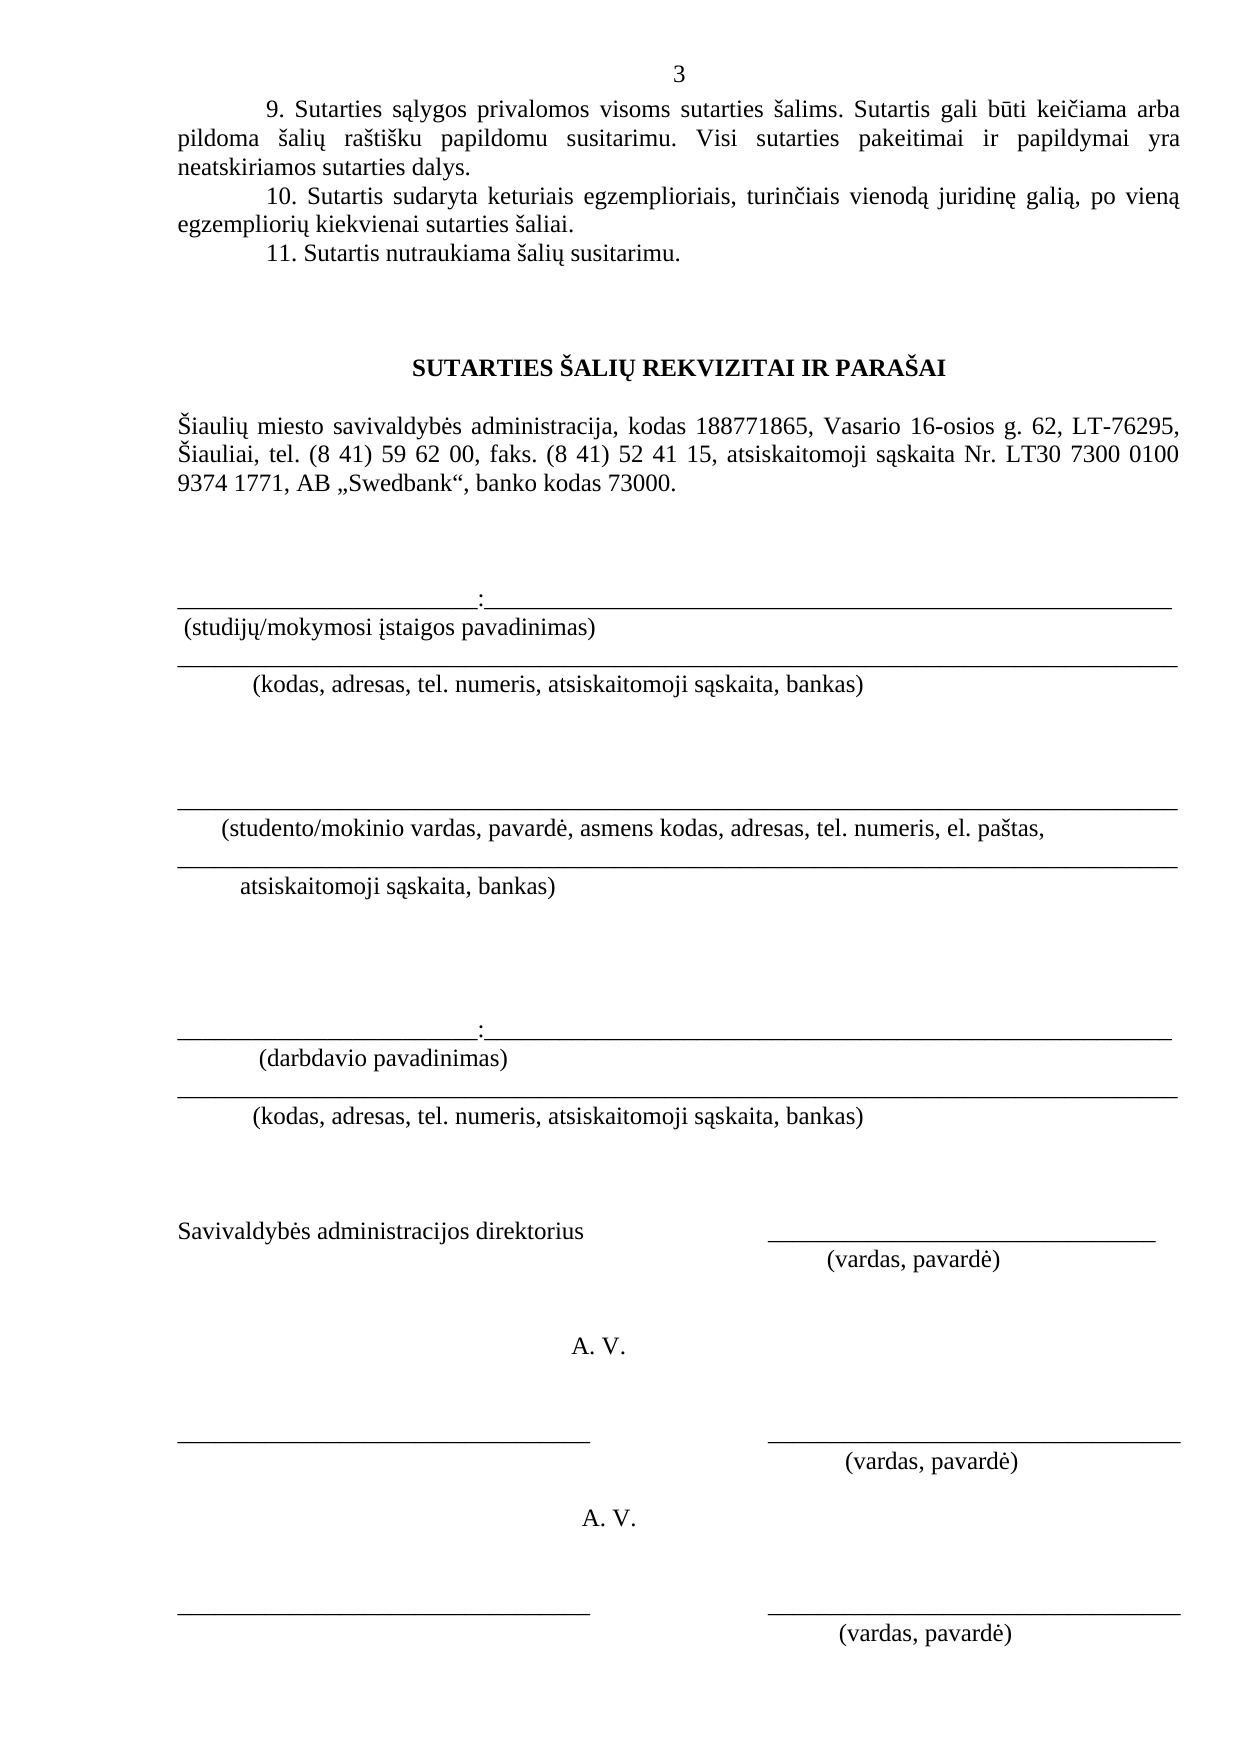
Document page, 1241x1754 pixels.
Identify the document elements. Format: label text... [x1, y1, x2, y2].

text ________________________________________________________________________________ [177, 1072, 1181, 1101]
text ________________________________________________________________________________ [177, 842, 1181, 871]
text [177, 1589, 1181, 1647]
text (kodas, adresas, tel. numeris, atsiskaitomoji sąskaita, bankas) [177, 1101, 1181, 1129]
text A. V. [177, 1331, 1181, 1359]
text ________________________________________________________________________________ [177, 641, 1181, 669]
text ________________________:_______________________________________________________ [177, 1014, 1181, 1043]
text Savivaldybės administracijos direktorius _______________________________ (vardas, pavardė) [177, 1216, 1181, 1273]
text Šiaulių miesto savivaldybės administracija, kodas 188771865, Vasario 16-osios g. 62, LT-76295, Šiauliai, tel. (8 41) 59 62 00, faks. (8 41) 52 41 15, atsiskaitomoji sąskaita Nr. LT30 7300 0100 9374 1771, AB „Swedbank“, banko kodas 73000. [177, 411, 1181, 497]
text A. V. [177, 1503, 1181, 1532]
text 9. Sutarties sąlygos privalomos visoms sutarties šalims. Sutartis gali būti keičiama arba pildoma šalių raštišku papildomu susitarimu. Visi sutarties pakeitimai ir papildymai yra neatskiriamos sutarties dalys. [177, 94, 1181, 181]
text ________________________:_______________________________________________________ [177, 583, 1181, 612]
text 10. Sutartis sudaryta keturiais egzemplioriais, turinčiais vienodą juridinę galią, po vieną egzempliorių kiekvienai sutarties šaliai. [177, 181, 1181, 238]
text SUTARTIES ŠALIŲ REKVIZITAI IR PARAŠAI [177, 353, 1181, 382]
text (studijų/mokymosi įstaigos pavadinimas) [177, 612, 1181, 641]
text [177, 1417, 1181, 1474]
text (kodas, adresas, tel. numeris, atsiskaitomoji sąskaita, bankas) [177, 669, 1181, 698]
text (darbdavio pavadinimas) [177, 1043, 1181, 1072]
text 11. Sutartis nutraukiama šalių susitarimu. [177, 238, 1181, 267]
text atsiskaitomoji sąskaita, bankas) [177, 871, 1181, 899]
text (studento/mokinio vardas, pavardė, asmens kodas, adresas, tel. numeris, el. paštas, [177, 813, 1181, 842]
text ________________________________________________________________________________ [177, 784, 1181, 813]
